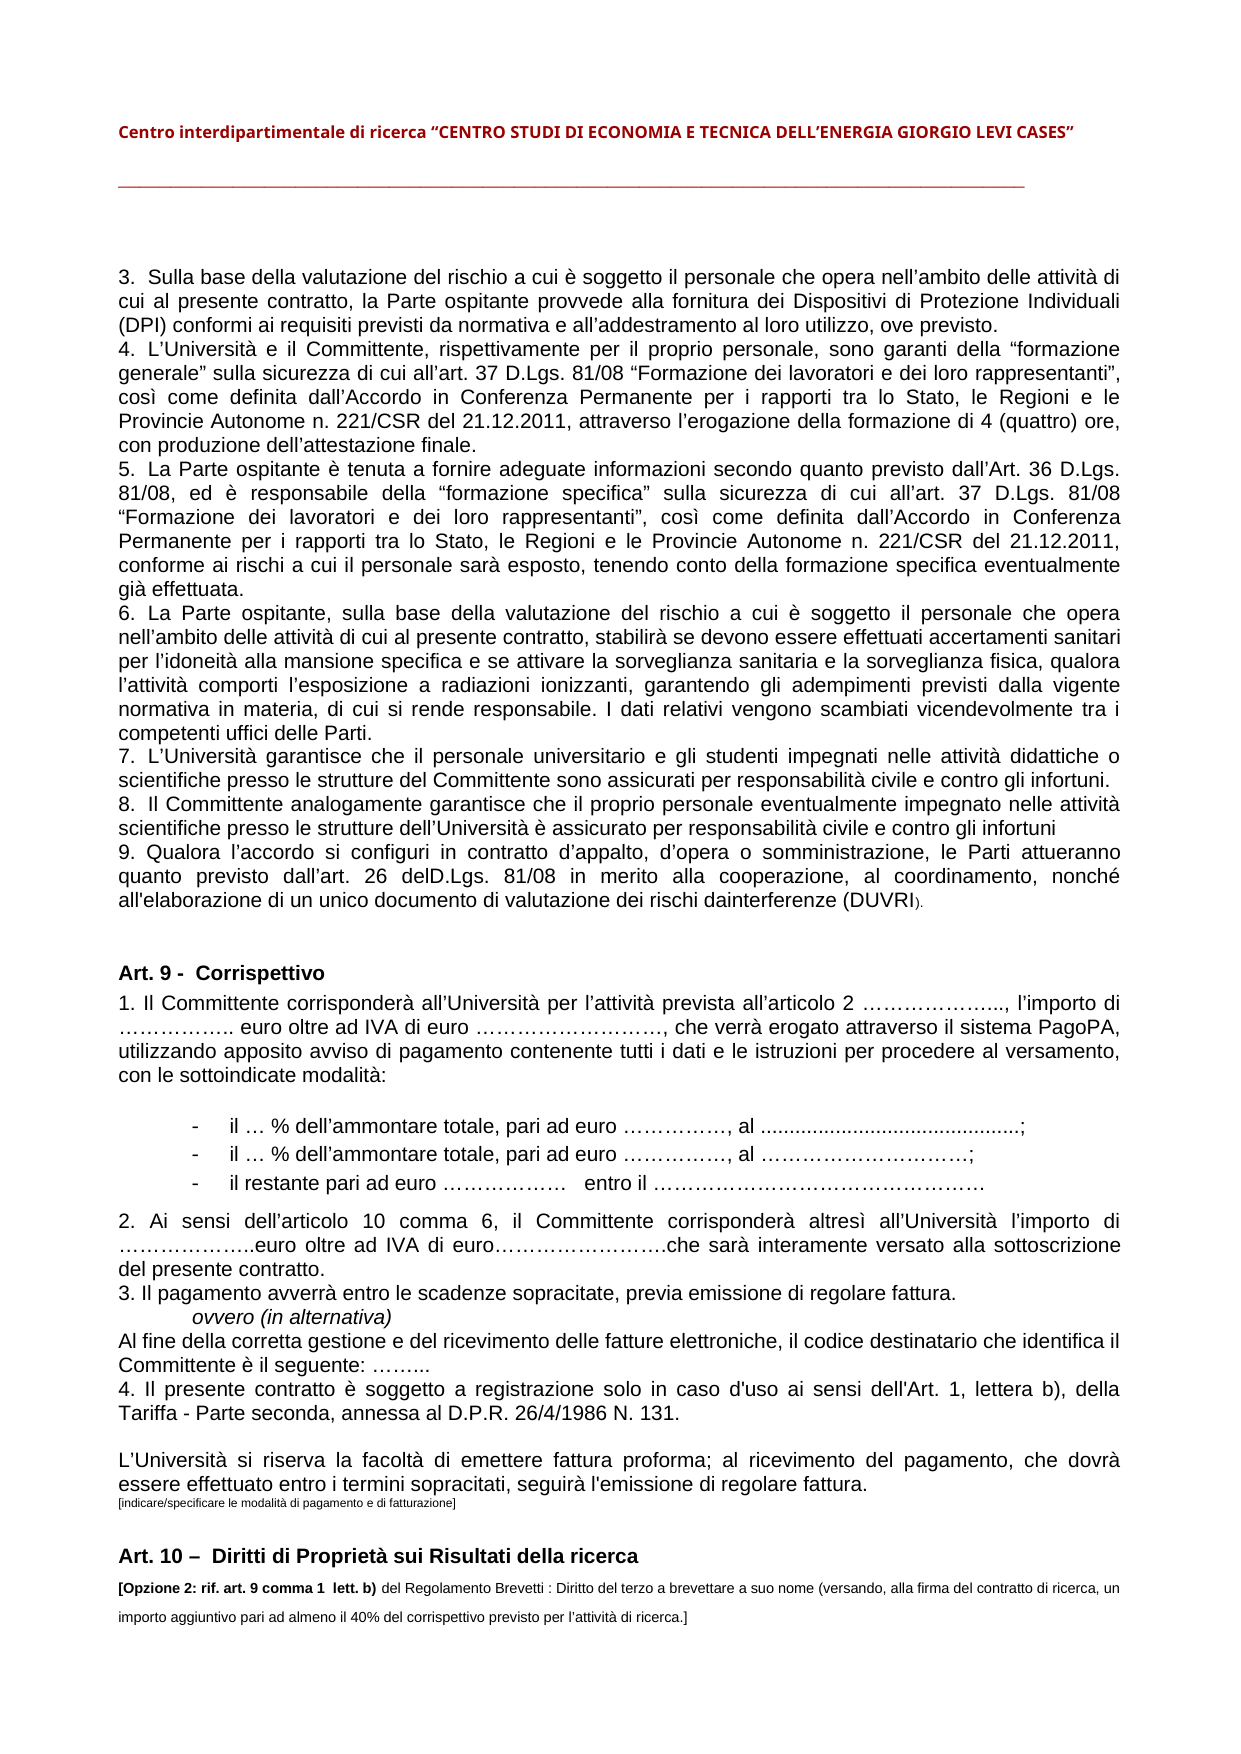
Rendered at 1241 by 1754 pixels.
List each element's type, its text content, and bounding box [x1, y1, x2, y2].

list il … % dell’ammontare totale, pari ad euro ……………, al .............................................; [192, 1111, 1122, 1139]
text 4. L’Università e il Committente, rispettivamente per il proprio personale, sono garanti della “formazione generale” sulla sicurezza di cui all’art. 37 D.Lgs. 81/08 “Formazione dei lavoratori e dei loro rappresentanti”, così come definita dall’Accordo in Conferenza Permanente per i rapporti tra lo Stato, le Regioni e le Provincie Autonome n. 221/CSR del 21.12.2011, attraverso l’erogazione della formazione di 4 (quattro) ore, con produzione dell’attestazione finale. [118, 337, 1122, 457]
text 1. Il Committente corrisponderà all’Università per l’attività prevista all’articolo 2 ………………..., l’importo di …………….. euro oltre ad IVA di euro ………………………, che verrà erogato attraverso il sistema PagoPA, utilizzando apposito avviso di pagamento contenente tutti i dati e le istruzioni per procedere al versamento, con le sottoindicate modalità: [118, 991, 1122, 1087]
text 9. Qualora l’accordo si configuri in contratto d’appalto, d’opera o somministrazione, le Parti attueranno quanto previsto dall’art. 26 delD.Lgs. 81/08 in merito alla cooperazione, al coordinamento, nonché all'elaborazione di un unico documento di valutazione dei rischi dainterferenze (DUVRI). [118, 840, 1122, 912]
text ovvero (in alternativa) [118, 1304, 1122, 1328]
text 3. Sulla base della valutazione del rischio a cui è soggetto il personale che opera nell’ambito delle attività di cui al presente contratto, la Parte ospitante provvede alla fornitura dei Dispositivi di Protezione Individuali (DPI) conformi ai requisiti previsti da normativa e all’addestramento al loro utilizzo, ove previsto. [118, 265, 1122, 337]
text 2. Ai sensi dell’articolo 10 comma 6, il Committente corrisponderà altresì all’Università l’importo di ………………..euro oltre ad IVA di euro…………………….che sarà interamente versato alla sottoscrizione del presente contratto. [118, 1209, 1122, 1281]
text [indicare/specificare le modalità di pagamento e di fatturazione] [118, 1496, 1122, 1520]
text 8. Il Committente analogamente garantisce che il proprio personale eventualmente impegnato nelle attività scientifiche presso le strutture dell’Università è assicurato per responsabilità civile e contro gli infortuni [118, 792, 1122, 840]
text L’Università si riserva la facoltà di emettere fattura proforma; al ricevimento del pagamento, che dovrà essere effettuato entro i termini sopracitati, seguirà l'emissione di regolare fattura. [118, 1448, 1122, 1496]
text 3. Il pagamento avverrà entro le scadenze sopracitate, previa emissione di regolare fattura. [118, 1281, 1122, 1304]
text [Opzione 2: rif. art. 9 comma 1 lett. b) del Regolamento Brevetti : Diritto del terzo a brevettare a suo nome (versando, alla firma del contratto di ricerca, un importo aggiuntivo pari ad almeno il 40% del corrispettivo previsto per l’attività di ricerca.] [118, 1568, 1122, 1626]
text 4. Il presente contratto è soggetto a registrazione solo in caso d'uso ai sensi dell'Art. 1, lettera b), della Tariffa - Parte seconda, annessa al D.P.R. 26/4/1986 N. 131. [118, 1376, 1122, 1424]
list il restante pari ad euro ……………… entro il ………………………………………… [192, 1168, 1122, 1196]
text Al fine della corretta gestione e del ricevimento delle fatture elettroniche, il codice destinatario che identifica il Committente è il seguente: ……... [118, 1328, 1122, 1376]
list il … % dell’ammontare totale, pari ad euro ……………, al …………………………; [192, 1139, 1122, 1168]
text Art. 10 – Diritti di Proprietà sui Risultati della ricerca [118, 1544, 1122, 1568]
subtitle Art. 9 - Corrispettivo [118, 961, 1122, 985]
text 7. L’Università garantisce che il personale universitario e gli studenti impegnati nelle attività didattiche o scientifiche presso le strutture del Committente sono assicurati per responsabilità civile e contro gli infortuni. [118, 744, 1122, 792]
text 6. La Parte ospitante, sulla base della valutazione del rischio a cui è soggetto il personale che opera nell’ambito delle attività di cui al presente contratto, stabilirà se devono essere effettuati accertamenti sanitari per l’idoneità alla mansione specifica e se attivare la sorveglianza sanitaria e la sorveglianza fisica, qualora l’attività comporti l’esposizione a radiazioni ionizzanti, garantendo gli adempimenti previsti dalla vigente normativa in materia, di cui si rende responsabile. I dati relativi vengono scambiati vicendevolmente tra i competenti uffici delle Parti. [118, 601, 1122, 744]
text 5. La Parte ospitante è tenuta a fornire adeguate informazioni secondo quanto previsto dall’Art. 36 D.Lgs. 81/08, ed è responsabile della “formazione specifica” sulla sicurezza di cui all’art. 37 D.Lgs. 81/08 “Formazione dei lavoratori e dei loro rappresentanti”, così come definita dall’Accordo in Conferenza Permanente per i rapporti tra lo Stato, le Regioni e le Provincie Autonome n. 221/CSR del 21.12.2011, conforme ai rischi a cui il personale sarà esposto, tenendo conto della formazione specifica eventualmente già effettuata. [118, 457, 1122, 601]
